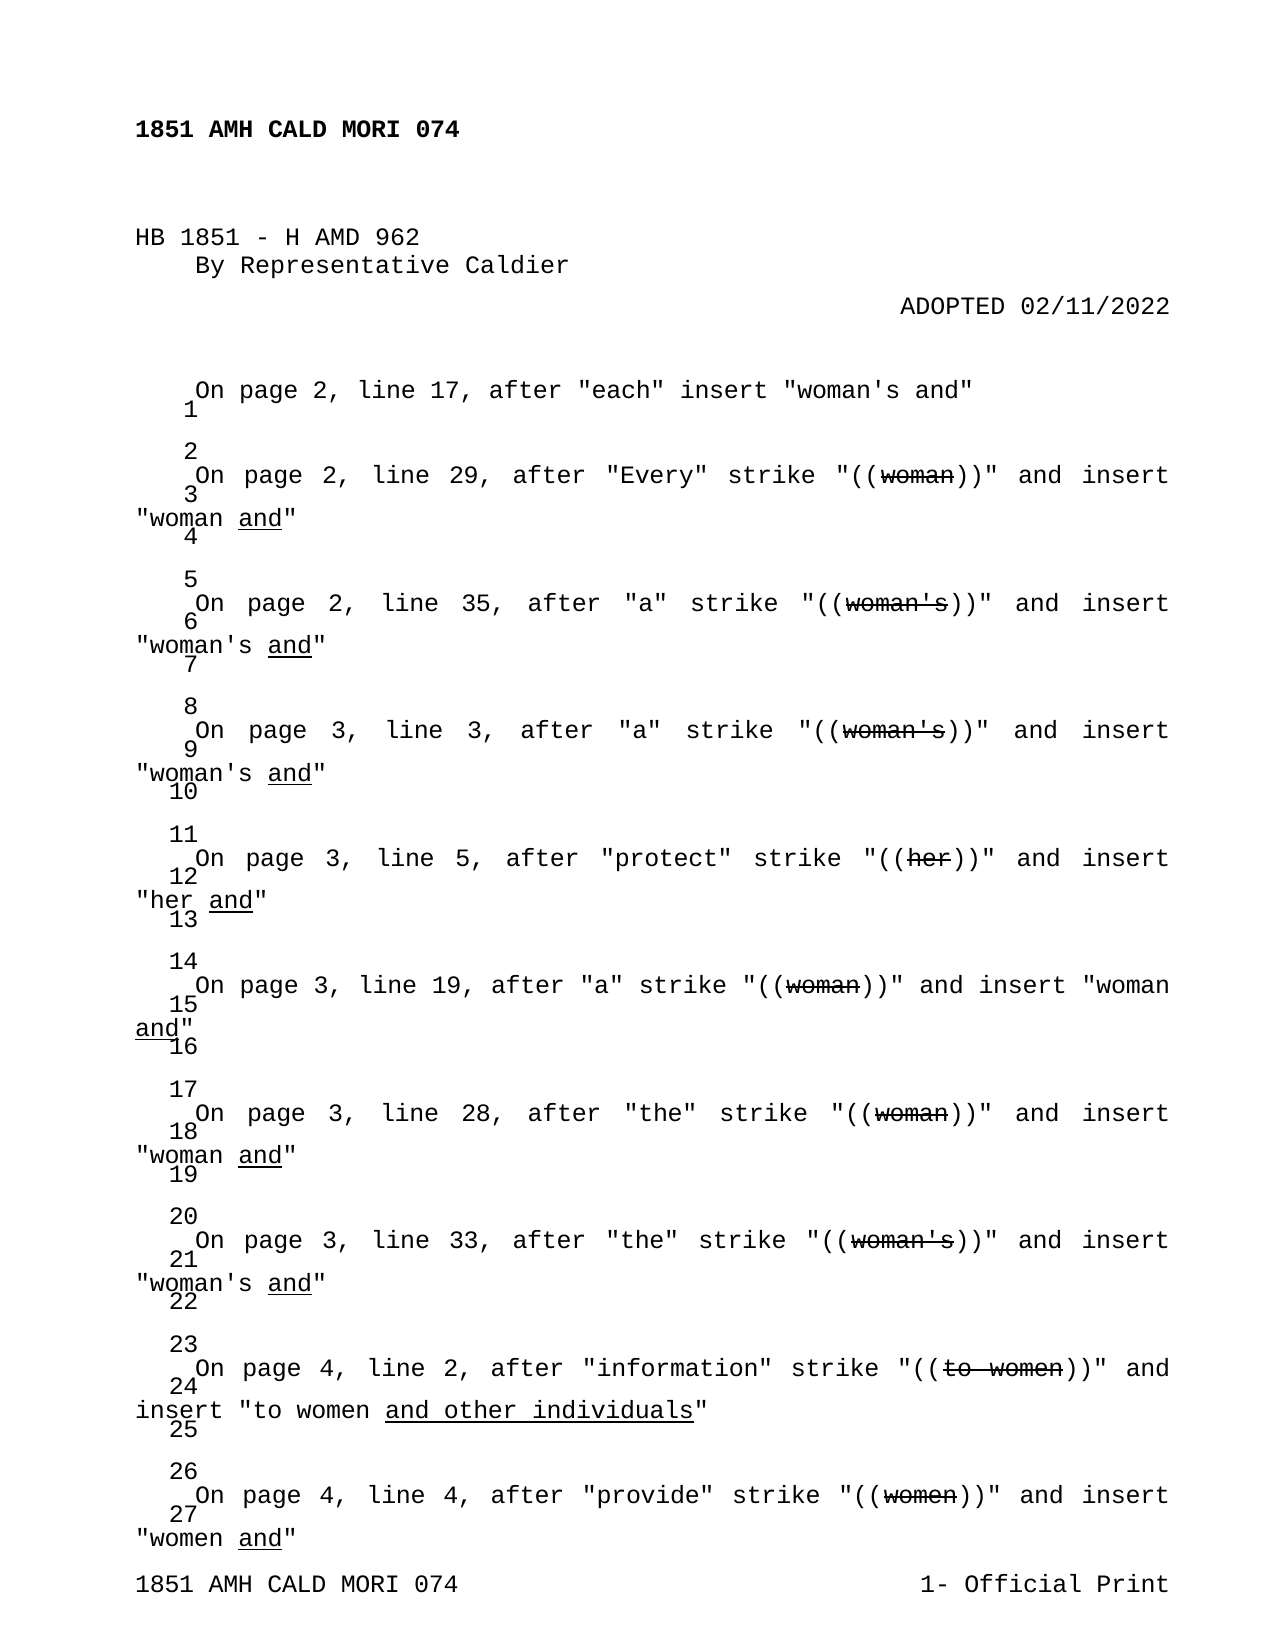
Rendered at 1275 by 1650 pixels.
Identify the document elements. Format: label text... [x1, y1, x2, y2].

text On page 4, line 4, after "provide" strike "((women))" and insert "women and" [135, 1470, 1170, 1555]
text On page 3, line 33, after "the" strike "((woman's))" and insert "woman's and" [135, 1215, 1170, 1300]
text - [135, 224, 1170, 252]
text On page 3, line 28, after "the" strike "((woman))" and insert "woman and" [135, 1087, 1170, 1172]
text On page 4, line 2, after "information" strike "((to women))" and insert "to women and other individuals" [135, 1342, 1170, 1427]
text On page 3, line 5, after "protect" strike "((her))" and insert "her and" [135, 832, 1170, 917]
text On page 2, line 35, after "a" strike "((woman's))" and insert "woman's and" [135, 577, 1170, 662]
text On page 2, line 17, after "each" insert "woman's and" [135, 365, 1170, 407]
text On page 3, line 3, after "a" strike "((woman's))" and insert "woman's and" [135, 705, 1170, 790]
text On page 3, line 19, after "a" strike "((woman))" and insert "woman and" [135, 960, 1170, 1045]
text On page 2, line 29, after "Every" strike "((woman))" and insert "woman and" [135, 450, 1170, 535]
